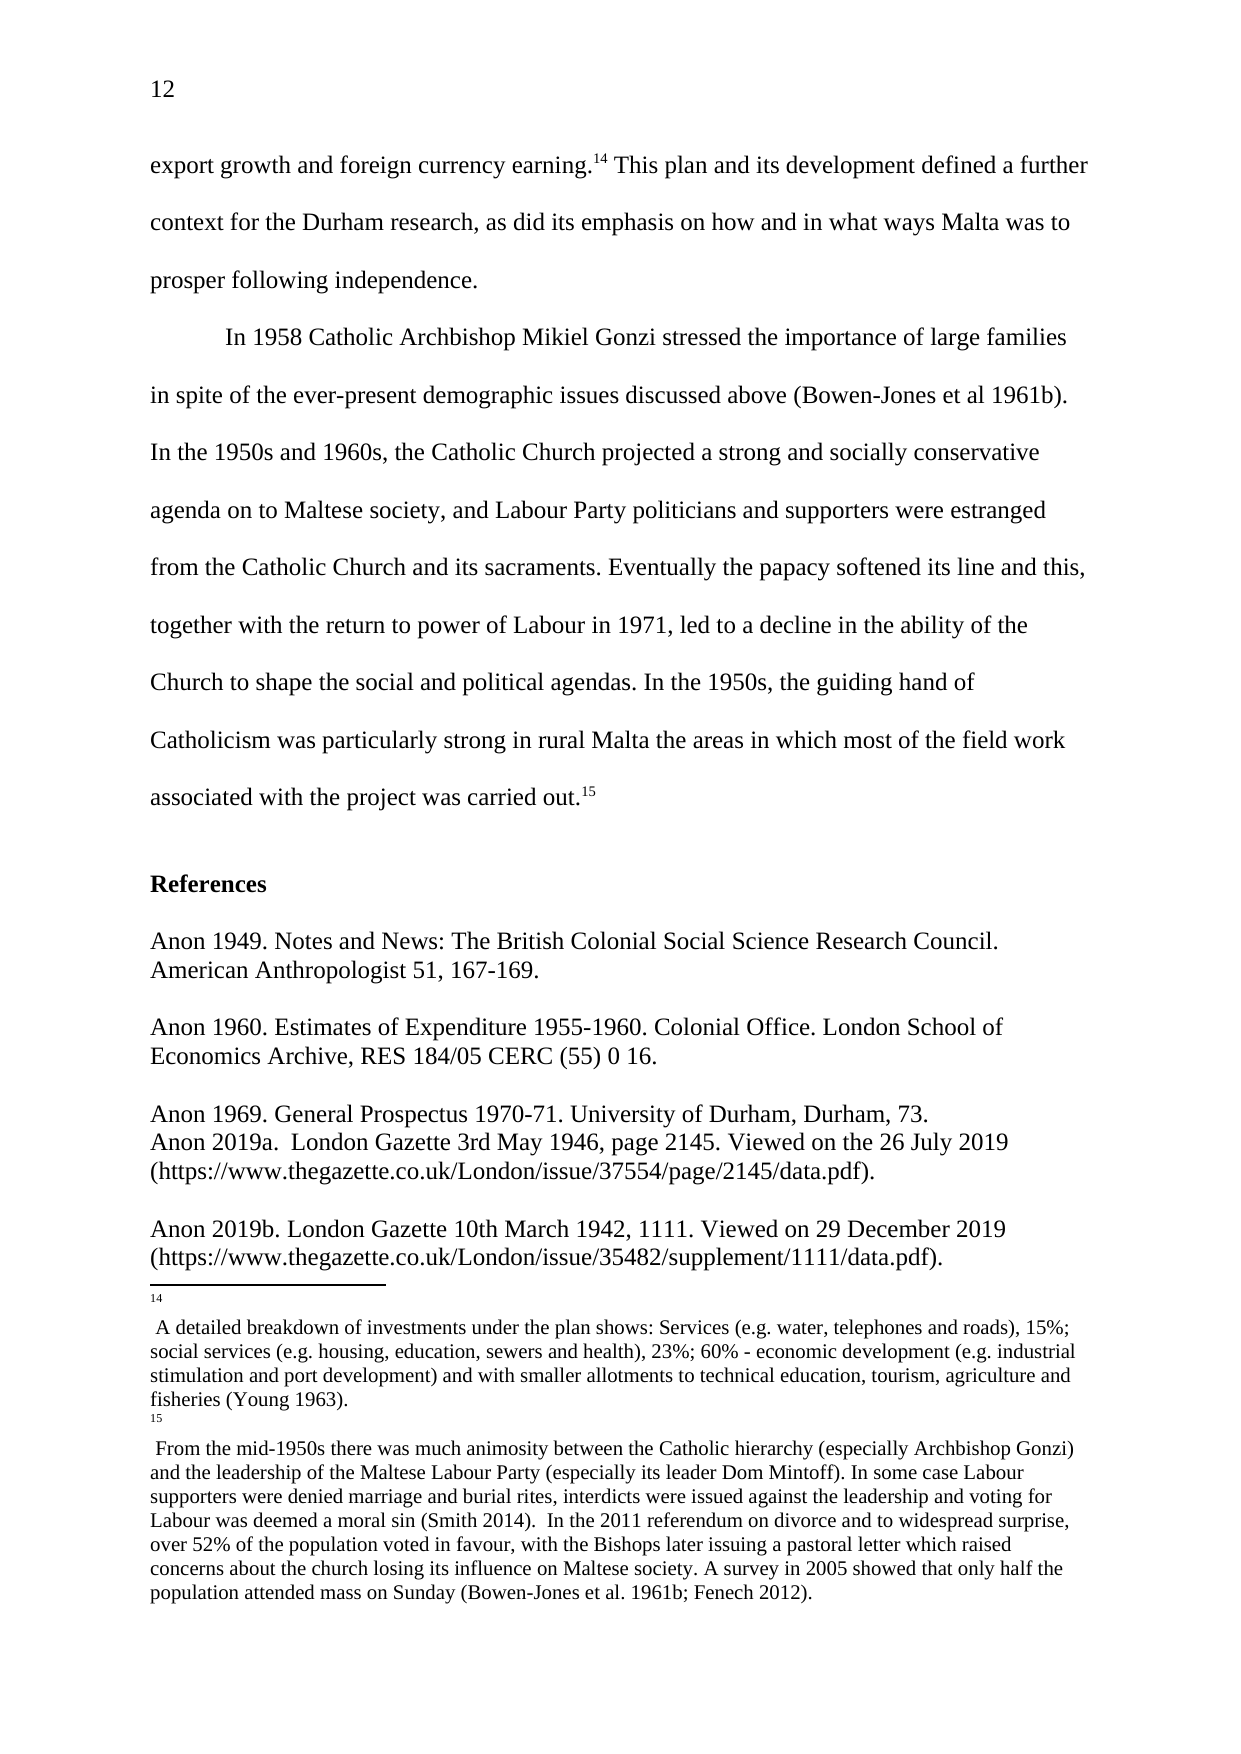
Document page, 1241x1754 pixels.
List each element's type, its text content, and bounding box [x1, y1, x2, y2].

text Anon 1949. Notes and News: The British Colonial Social Science Research Council. American Anthropologist 51, 167-169. [150, 926, 1090, 984]
text Anon 2019b. London Gazette 10th March 1942, 1111. Viewed on 29 December 2019 (https://www.thegazette.co.uk/London/issue/35482/supplement/1111/data.pdf). [150, 1214, 1090, 1271]
text Anon 1960. Estimates of Expenditure 1955-1960. Colonial Office. London School of Economics Archive, RES 184/05 CERC (55) 0 16. [150, 1012, 1090, 1070]
text Anon 2019a. London Gazette 3rd May 1946, page 2145. Viewed on the 26 July 2019 (https://www.thegazette.co.uk/London/issue/37554/page/2145/data.pdf). [150, 1127, 1090, 1185]
text Anon 1969. General Prospectus 1970-71. University of Durham, Durham, 73. [150, 1099, 1090, 1127]
text References [150, 869, 1090, 897]
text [150, 150, 1090, 294]
text In 1958 Catholic Archbishop Mikiel Gonzi stressed the importance of large families in spite of the ever-present demographic issues discussed above (Bowen-Jones et al 1961b). In the 1950s and 1960s, the Catholic Church projected a strong and socially conservative agenda on to Maltese society, and Labour Party politicians and supporters were estranged from the Catholic Church and its sacraments. Eventually the papacy softened its line and this, together with the return to power of Labour in 1971, led to a decline in the ability of the Church to shape the social and political agendas. In the 1950s, the guiding hand of Catholicism was particularly strong in rural Malta the areas in which most of the field work associated with the project was carried out. [150, 322, 1090, 811]
